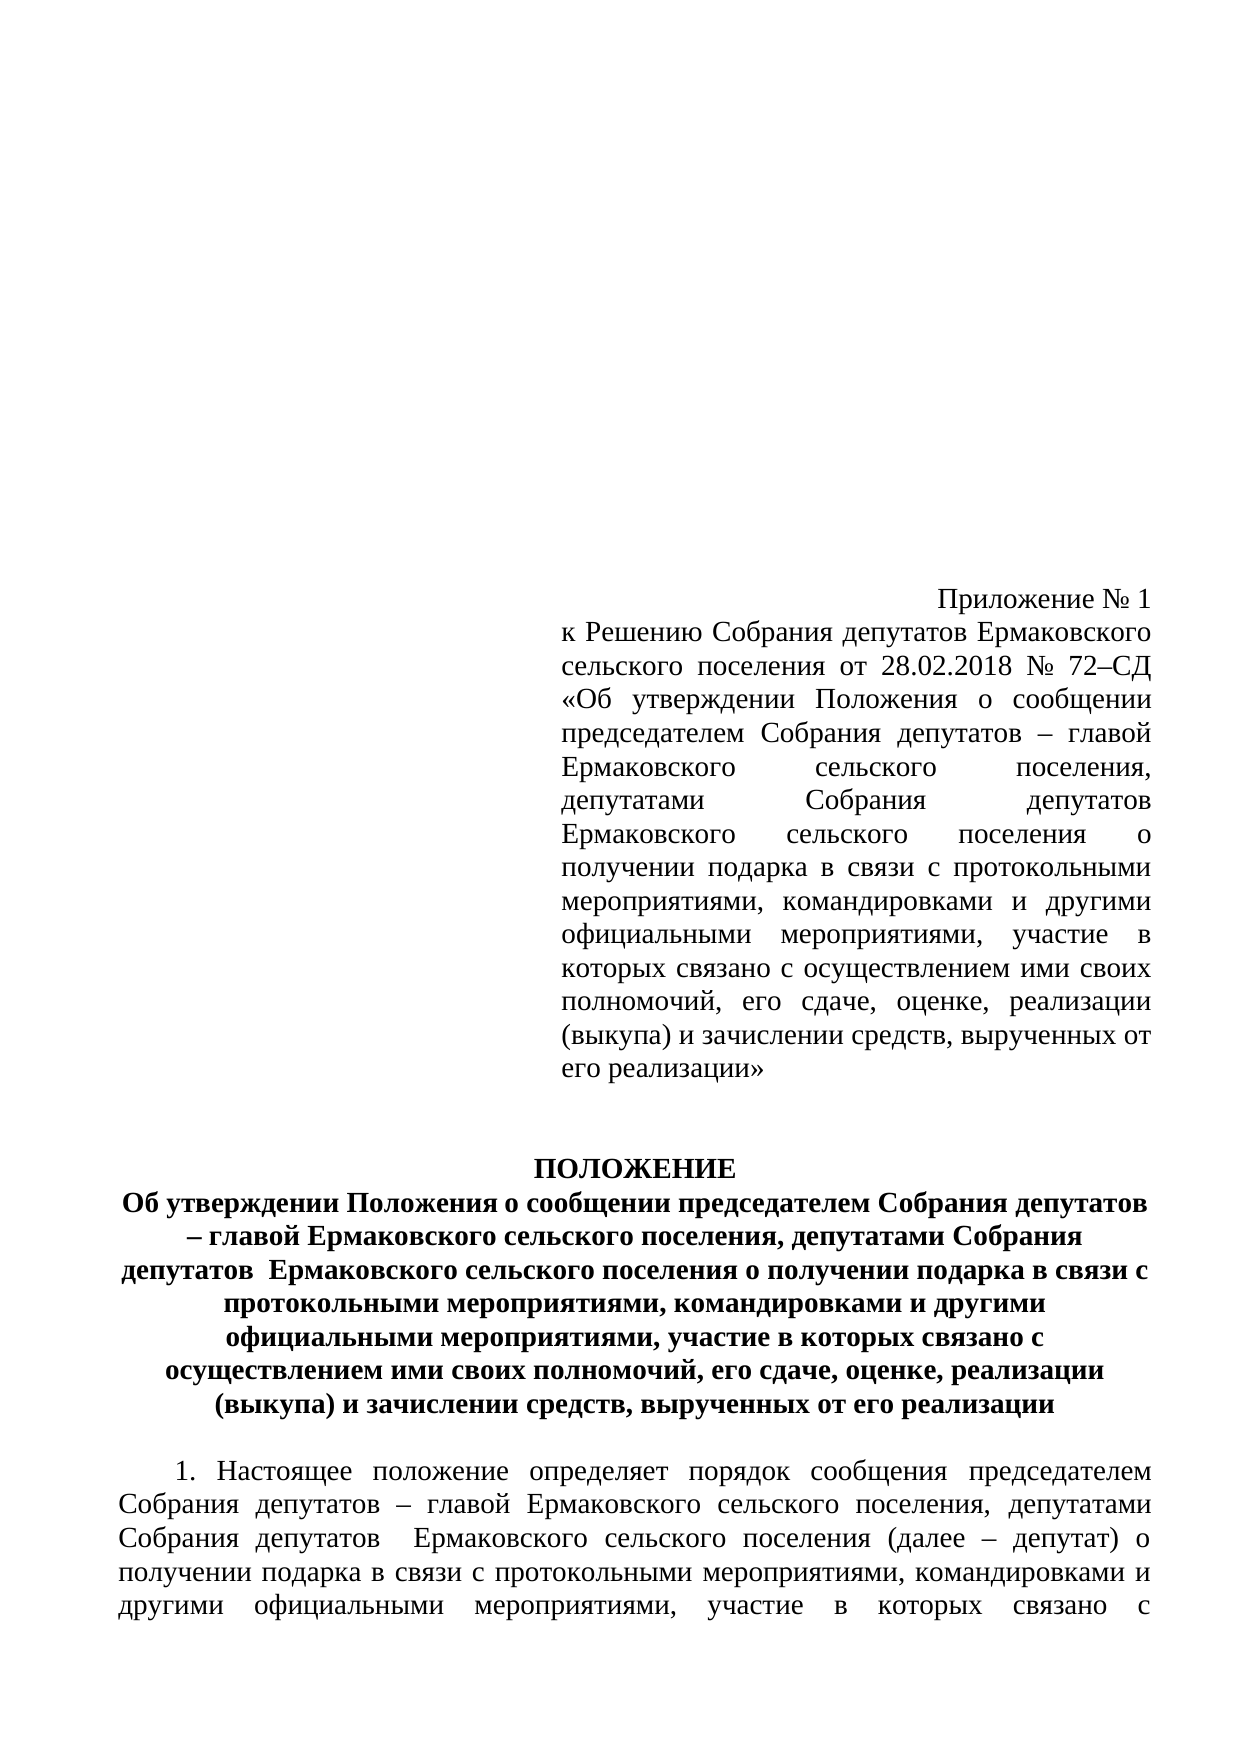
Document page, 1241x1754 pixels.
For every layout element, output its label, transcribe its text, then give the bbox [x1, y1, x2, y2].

text ПОЛОЖЕНИЕ [118, 1151, 1152, 1185]
text Приложение № 1 [118, 581, 1152, 614]
text к Решению Собрания депутатов Ермаковского сельского поселения от 28.02.2018 № 72–СД «Об утверждении Положения о сообщении председателем Собрания депутатов – главой Ермаковского сельского поселения, депутатами Собрания депутатов Ермаковского сельского поселения о получении подарка в связи с протокольными мероприятиями, командировками и другими официальными мероприятиями, участие в которых связано с осуществлением ими своих полномочий, его сдаче, оценке, реализации (выкупа) и зачислении средств, вырученных от его реализации» [561, 614, 1152, 1084]
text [118, 1453, 1152, 1621]
text Об утверждении Положения о сообщении председателем Собрания депутатов – главой Ермаковского сельского поселения, депутатами Собрания депутатов Ермаковского сельского поселения о получении подарка в связи с протокольными мероприятиями, командировками и другими официальными мероприятиями, участие в которых связано с осуществлением ими своих полномочий, его сдаче, оценке, реализации (выкупа) и зачислении средств, вырученных от его реализации [118, 1185, 1152, 1419]
